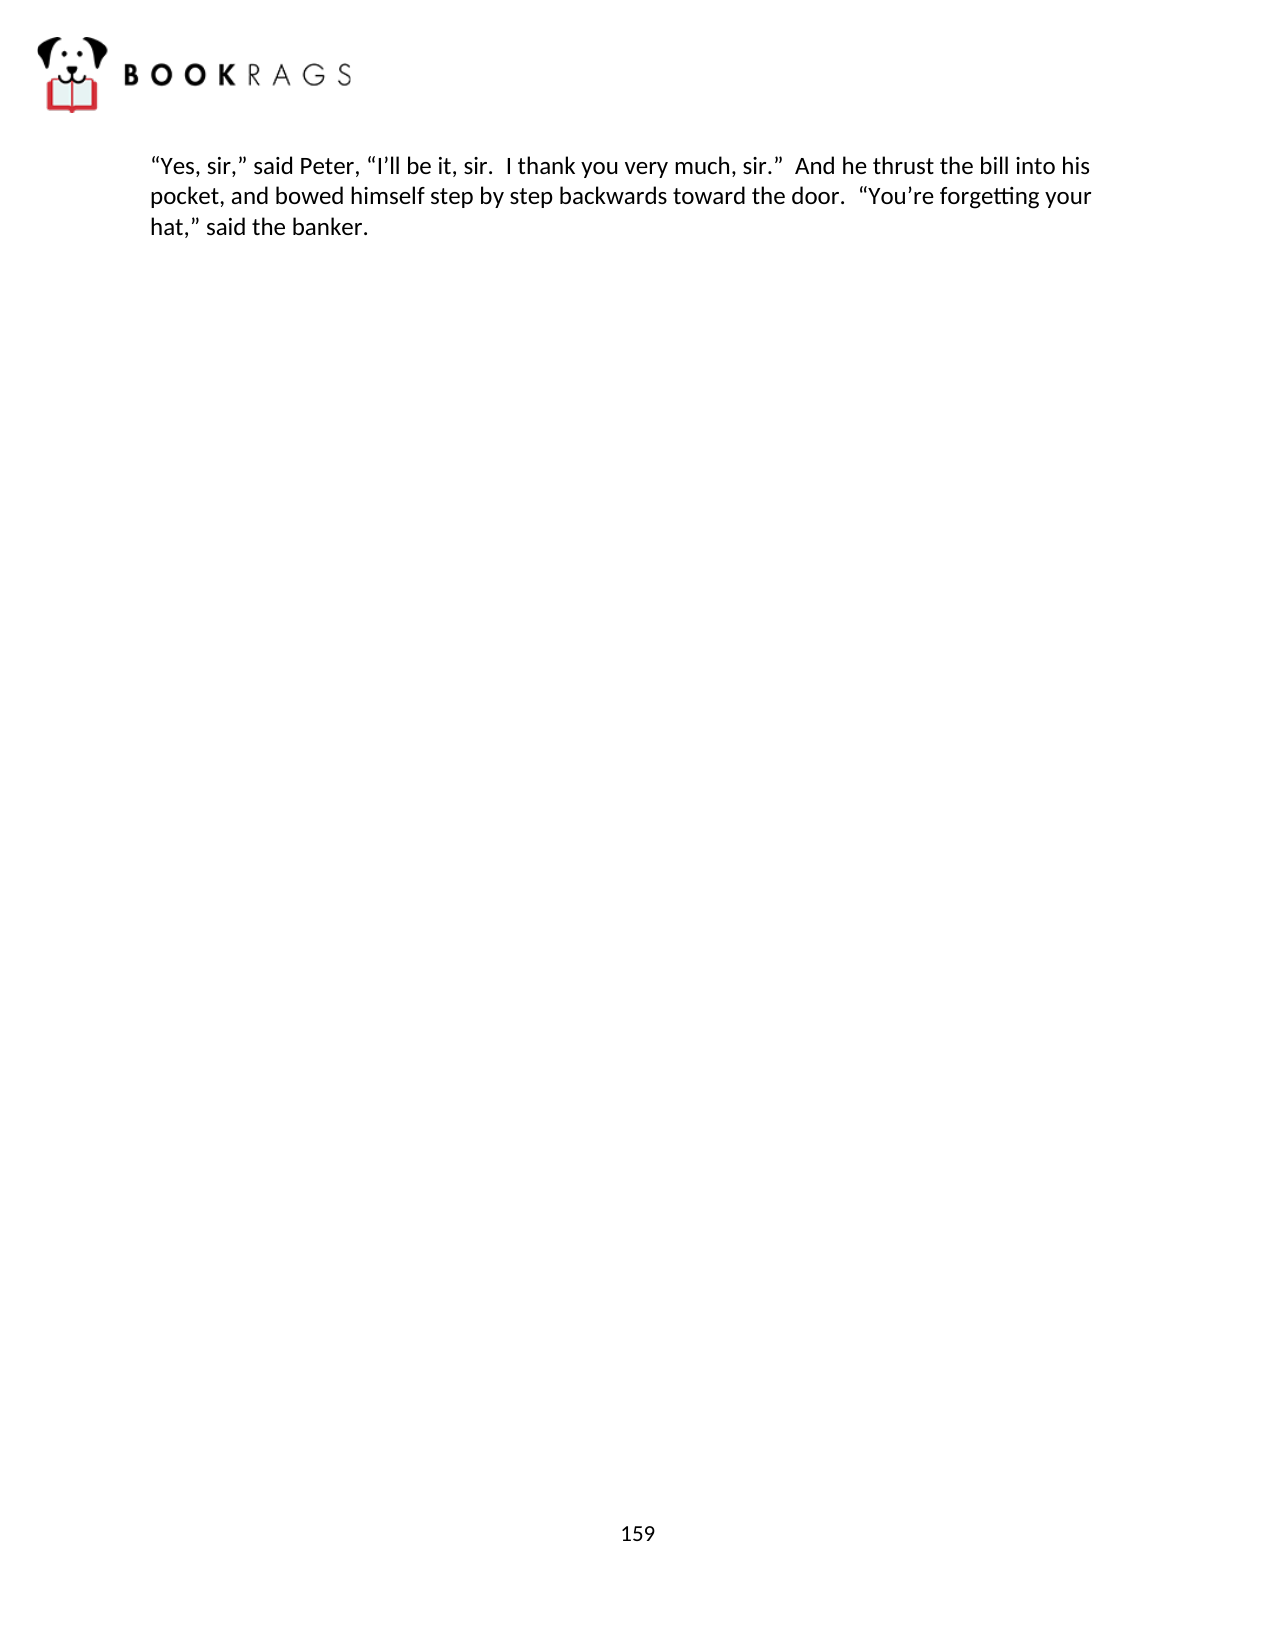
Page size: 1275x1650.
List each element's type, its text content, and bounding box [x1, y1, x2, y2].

picture [37, 37, 351, 113]
text “Yes, sir,” said Peter, “I’ll be it, sir. I thank you very much, sir.” And he thrust the bill into his pocket, and bowed himself step by step backwards toward the door. “You’re forgetting your hat,” said the banker. [150, 150, 1125, 242]
